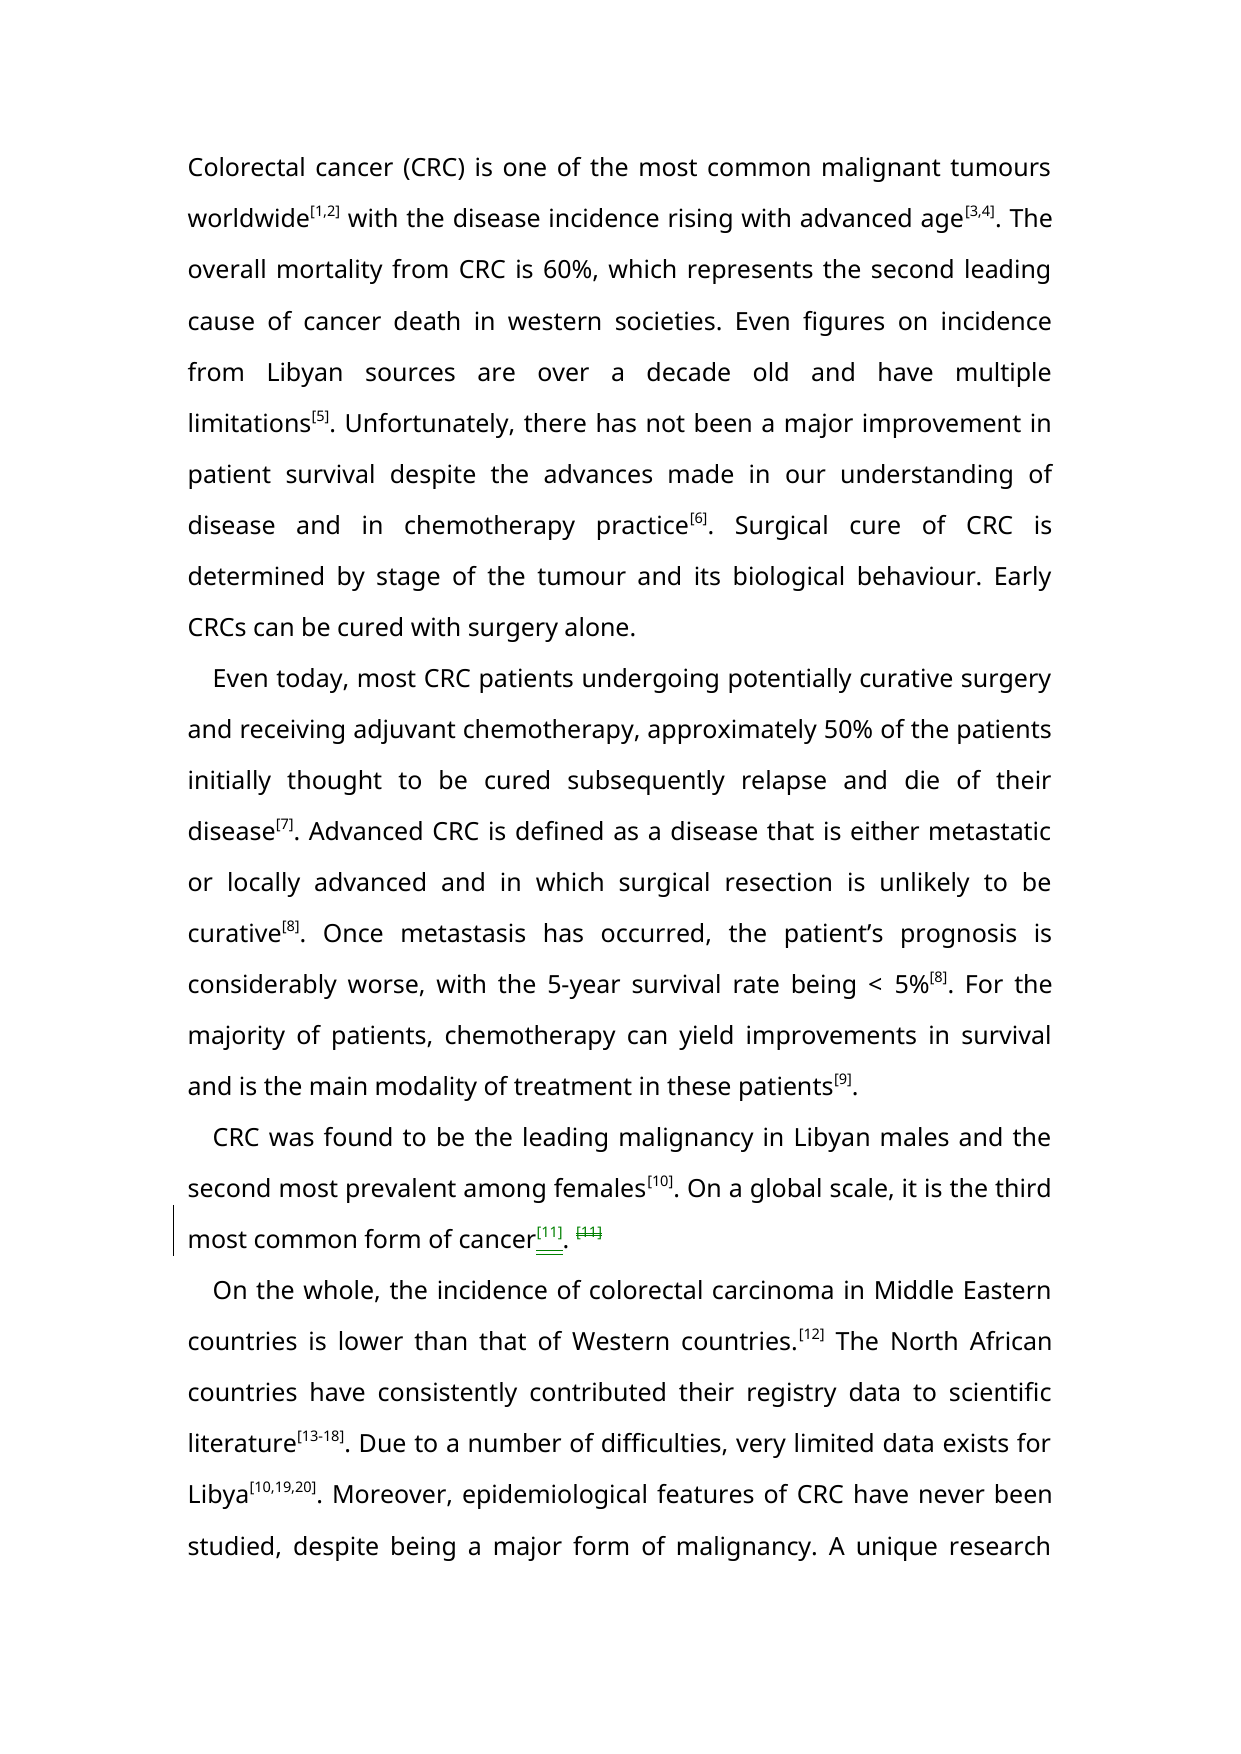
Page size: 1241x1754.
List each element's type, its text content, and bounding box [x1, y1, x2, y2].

text CRC was found to be the leading malignancy in Libyan males and the second most prevalent among females[10]. On a global scale, it is the third most common form of cancer. [187, 1120, 1053, 1256]
text Even today, most CRC patients undergoing potentially curative surgery and receiving adjuvant chemotherapy, approximately 50% of the patients initially thought to be cured subsequently relapse and die of their disease[7]. Advanced CRC is defined as a disease that is either metastatic or locally advanced and in which surgical resection is unlikely to be curative[8]. Once metastasis has occurred, the patient’s prognosis is considerably worse, with the 5-year survival rate being < 5%[8]. For the majority of patients, chemotherapy can yield improvements in survival and is the main modality of treatment in these patients[9]. [187, 660, 1053, 1103]
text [187, 1273, 1053, 1562]
text Colorectal cancer (CRC) is one of the most common malignant tumours worldwide[1,2] with the disease incidence rising with advanced age[3,4]. The overall mortality from CRC is 60%, which represents the second leading cause of cancer death in western societies. Even figures on incidence from Libyan sources are over a decade old and have multiple limitations[5]. Unfortunately, there has not been a major improvement in patient survival despite the advances made in our understanding of disease and in chemotherapy practice[6]. Surgical cure of CRC is determined by stage of the tumour and its biological behaviour. Early CRCs can be cured with surgery alone. [187, 150, 1053, 643]
